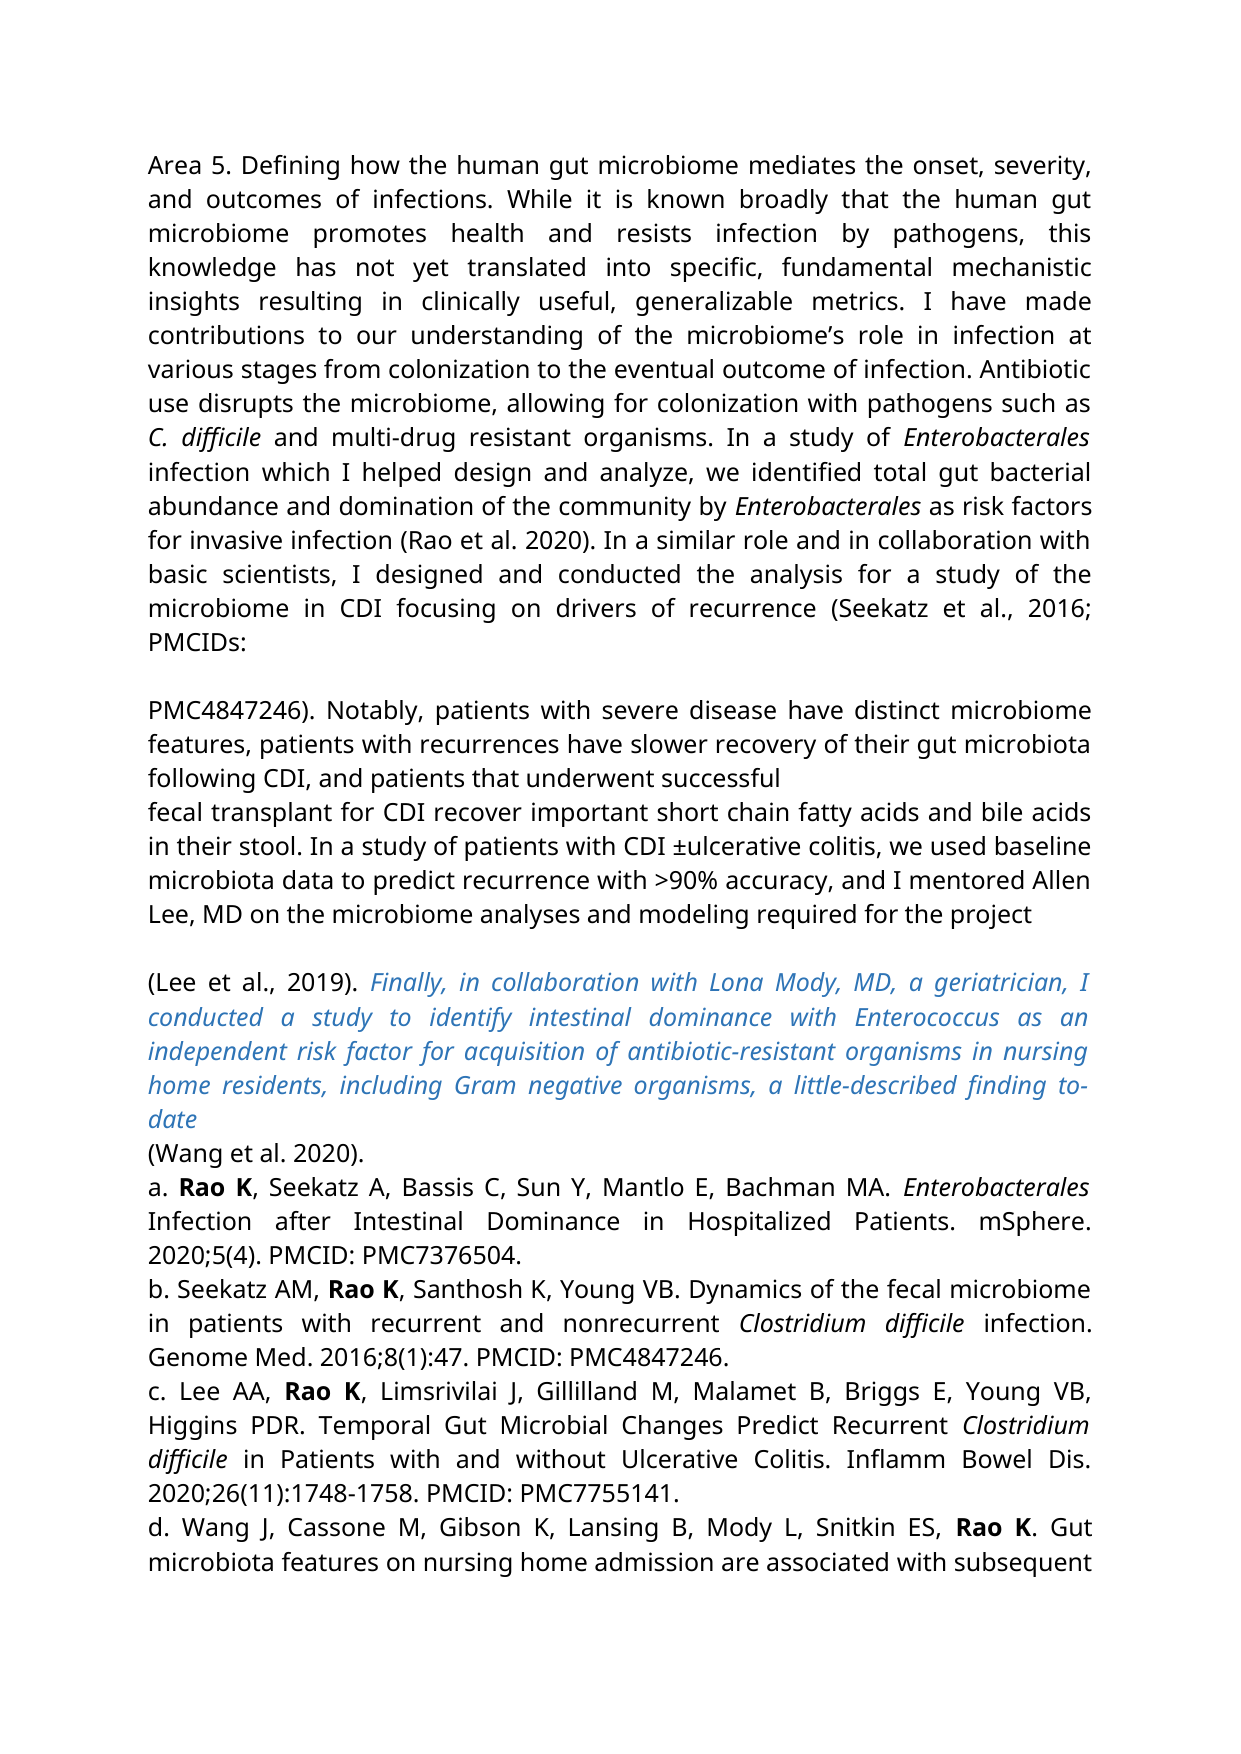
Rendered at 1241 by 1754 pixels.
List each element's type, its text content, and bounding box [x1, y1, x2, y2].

text PMC4847246). Notably, patients with severe disease have distinct microbiome features, patients with recurrences have slower recovery of their gut microbiota following CDI, and patients that underwent successful [148, 693, 1093, 795]
text Area 5. Defining how the human gut microbiome mediates the onset, severity, and outcomes of infections. While it is known broadly that the human gut microbiome promotes health and resists infection by pathogens, this knowledge has not yet translated into specific, fundamental mechanistic insights resulting in clinically useful, generalizable metrics. I have made contributions to our understanding of the microbiome’s role in infection at various stages from colonization to the eventual outcome of infection. Antibiotic use disrupts the microbiome, allowing for colonization with pathogens such as C. difficile and multi-drug resistant organisms. In a study of Enterobacterales infection which I helped design and analyze, we identified total gut bacterial abundance and domination of the community by Enterobacterales as risk factors for invasive infection (Rao et al. 2020). In a similar role and in collaboration with basic scientists, I designed and conducted the analysis for a study of the microbiome in CDI focusing on drivers of recurrence (Seekatz et al., 2016; PMCIDs: [148, 148, 1093, 658]
text fecal transplant for CDI recover important short chain fatty acids and bile acids in their stool. In a study of patients with CDI ±ulcerative colitis, we used baseline microbiota data to predict recurrence with >90% accuracy, and I mentored Allen Lee, MD on the microbiome analyses and modeling required for the project [148, 795, 1093, 931]
text (Lee et al., 2019). Finally, in collaboration with Lona Mody, MD, a geriatrician, I conducted a study to identify intestinal dominance with Enterococcus as an independent risk factor for acquisition of antibiotic-resistant organisms in nursing home residents, including Gram negative organisms, a little-described finding to-date [148, 965, 1093, 1135]
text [148, 1510, 1093, 1578]
text a. Rao K, Seekatz A, Bassis C, Sun Y, Mantlo E, Bachman MA. Enterobacterales Infection after Intestinal Dominance in Hospitalized Patients. mSphere. 2020;5(4). PMCID: PMC7376504. [148, 1169, 1093, 1272]
text c. Lee AA, Rao K, Limsrivilai J, Gillilland M, Malamet B, Briggs E, Young VB, Higgins PDR. Temporal Gut Microbial Changes Predict Recurrent Clostridium difficile in Patients with and without Ulcerative Colitis. Inflamm Bowel Dis. 2020;26(11):1748-1758. PMCID: PMC7755141. [148, 1374, 1093, 1510]
text (Wang et al. 2020). [148, 1135, 1093, 1169]
text b. Seekatz AM, Rao K, Santhosh K, Young VB. Dynamics of the fecal microbiome in patients with recurrent and nonrecurrent Clostridium difficile infection. Genome Med. 2016;8(1):47. PMCID: PMC4847246. [148, 1272, 1093, 1374]
